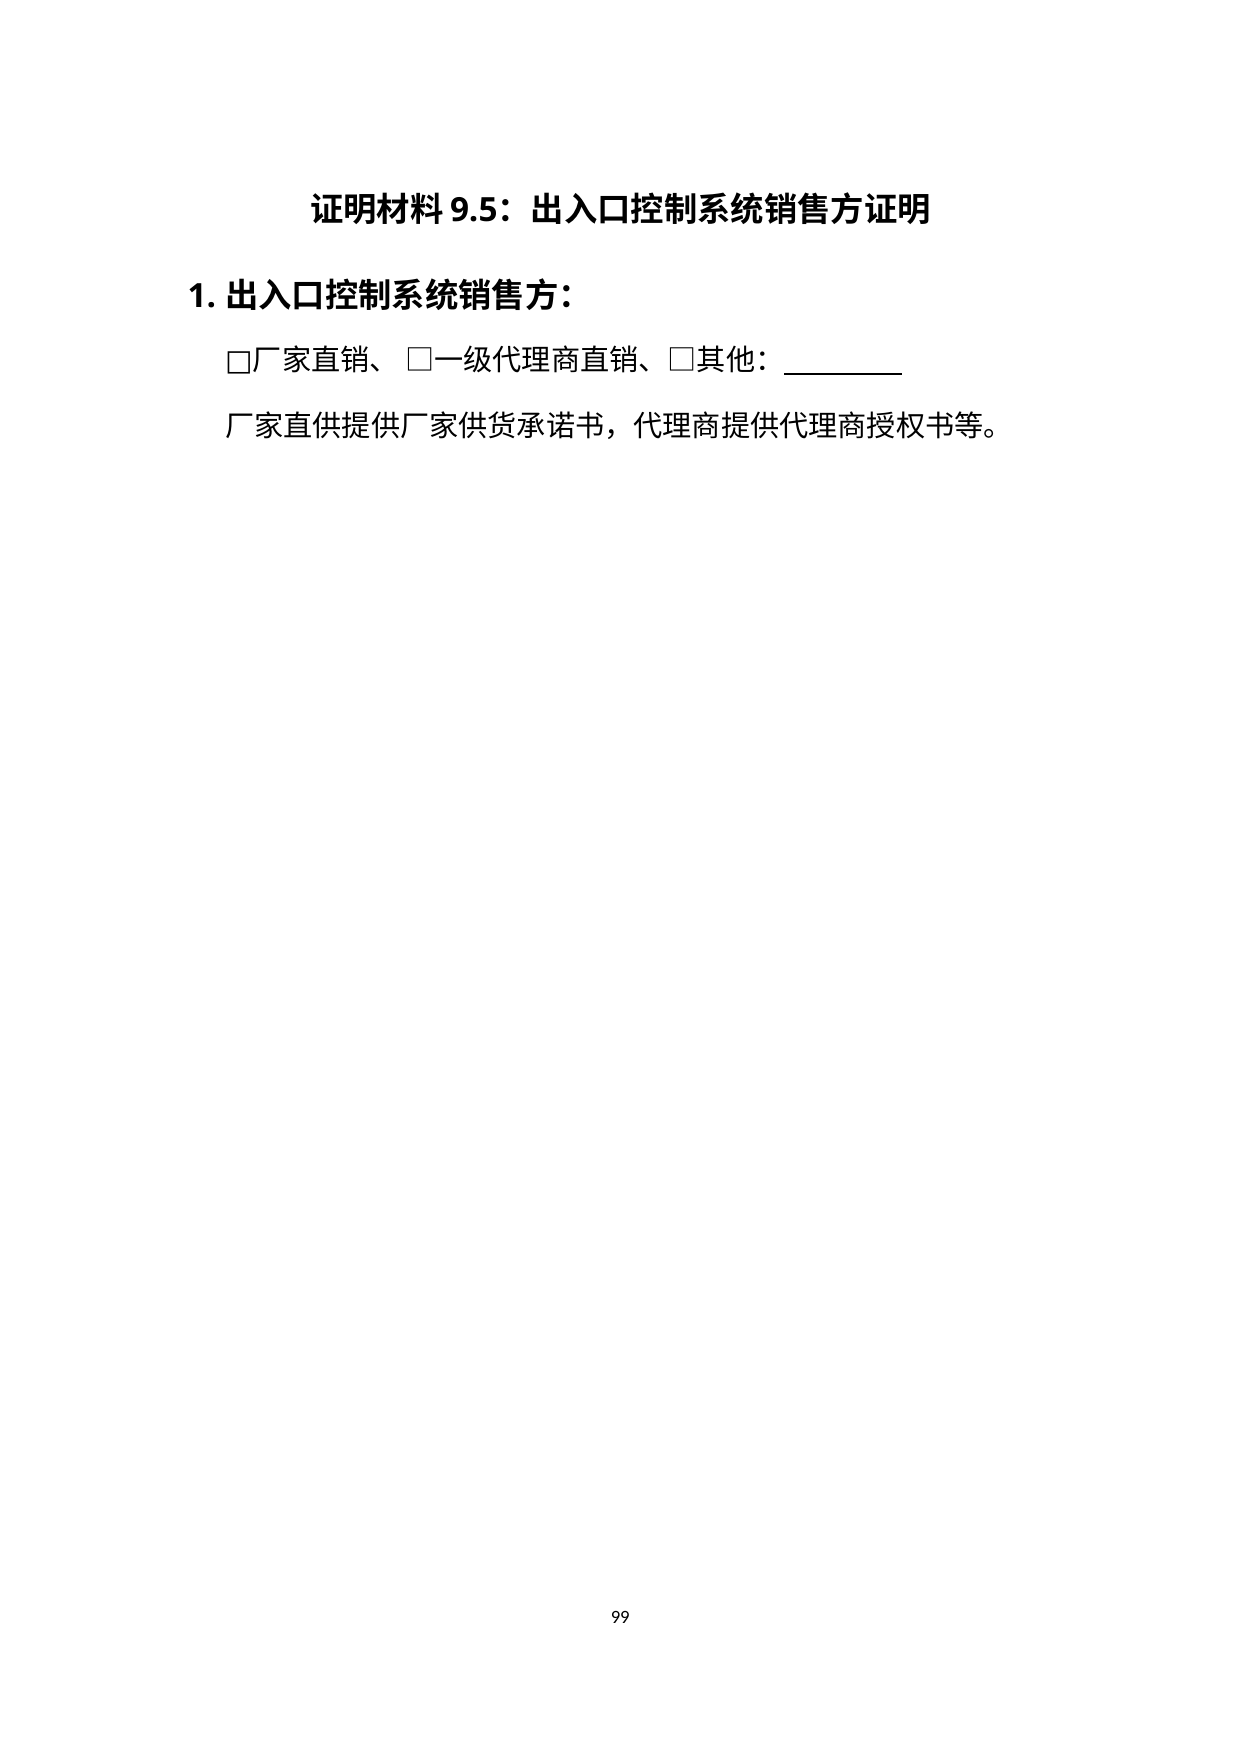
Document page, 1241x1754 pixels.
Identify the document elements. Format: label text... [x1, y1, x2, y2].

subtitle 证明材料9.5：出入口控制系统销售方证明 [187, 175, 1053, 240]
text □厂家直销、 □一级代理商直销、□其他： [225, 326, 1053, 391]
text 厂家直供提供厂家供货承诺书，代理商提供代理商授权书等。 [225, 391, 1053, 456]
list 出入口控制系统销售方： [187, 261, 1053, 326]
